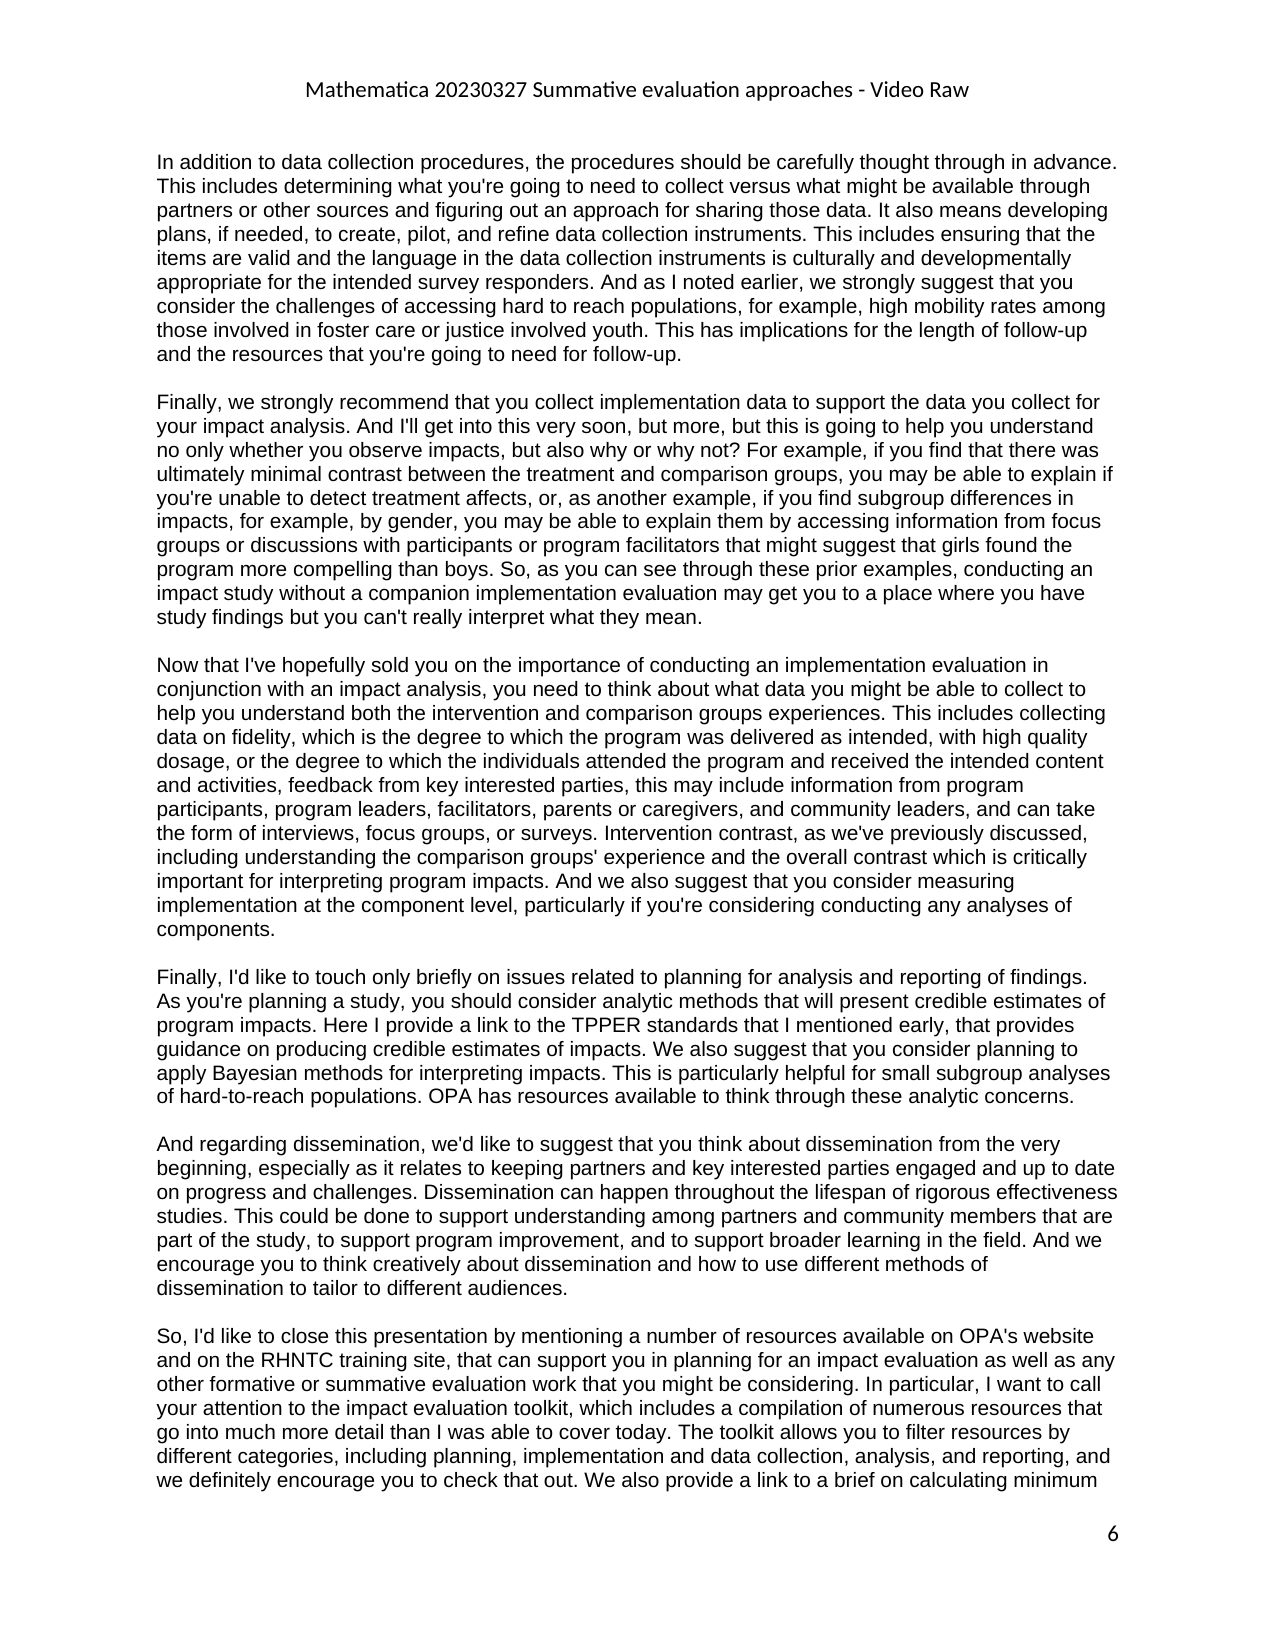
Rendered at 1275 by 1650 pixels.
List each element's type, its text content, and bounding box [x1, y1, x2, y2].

text Now that I've hopefully sold you on the importance of conducting an implementation evaluation in conjunction with an impact analysis, you need to think about what data you might be able to collect to help you understand both the intervention and comparison groups experiences. This includes collecting data on fidelity, which is the degree to which the program was delivered as intended, with high quality dosage, or the degree to which the individuals attended the program and received the intended content and activities, feedback from key interested parties, this may include information from program participants, program leaders, facilitators, parents or caregivers, and community leaders, and can take the form of interviews, focus groups, or surveys. Intervention contrast, as we've previously discussed, including understanding the comparison groups' experience and the overall contrast which is critically important for interpreting program impacts. And we also suggest that you consider measuring implementation at the component level, particularly if you're considering conducting any analyses of components. [156, 653, 1118, 941]
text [156, 1324, 1118, 1492]
text In addition to data collection procedures, the procedures should be carefully thought through in advance. This includes determining what you're going to need to collect versus what might be available through partners or other sources and figuring out an approach for sharing those data. It also means developing plans, if needed, to create, pilot, and refine data collection instruments. This includes ensuring that the items are valid and the language in the data collection instruments is culturally and developmentally appropriate for the intended survey responders. And as I noted earlier, we strongly suggest that you consider the challenges of accessing hard to reach populations, for example, high mobility rates among those involved in foster care or justice involved youth. This has implications for the length of follow-up and the resources that you're going to need for follow-up. [156, 150, 1118, 366]
text Finally, we strongly recommend that you collect implementation data to support the data you collect for your impact analysis. And I'll get into this very soon, but more, but this is going to help you understand no only whether you observe impacts, but also why or why not? For example, if you find that there was ultimately minimal contrast between the treatment and comparison groups, you may be able to explain if you're unable to detect treatment affects, or, as another example, if you find subgroup differences in impacts, for example, by gender, you may be able to explain them by accessing information from focus groups or discussions with participants or program facilitators that might suggest that girls found the program more compelling than boys. So, as you can see through these prior examples, conducting an impact study without a companion implementation evaluation may get you to a place where you have study findings but you can't really interpret what they mean. [156, 389, 1118, 629]
text Finally, I'd like to touch only briefly on issues related to planning for analysis and reporting of findings. As you're planning a study, you should consider analytic methods that will present credible estimates of program impacts. Here I provide a link to the TPPER standards that I mentioned early, that provides guidance on producing credible estimates of impacts. We also suggest that you consider planning to apply Bayesian methods for interpreting impacts. This is particularly helpful for small subgroup analyses of hard-to-reach populations. OPA has resources available to think through these analytic concerns. [156, 964, 1118, 1108]
text And regarding dissemination, we'd like to suggest that you think about dissemination from the very beginning, especially as it relates to keeping partners and key interested parties engaged and up to date on progress and challenges. Dissemination can happen throughout the lifespan of rigorous effectiveness studies. This could be done to support understanding among partners and community members that are part of the study, to support program improvement, and to support broader learning in the field. And we encourage you to think creatively about dissemination and how to use different methods of dissemination to tailor to different audiences. [156, 1132, 1118, 1300]
